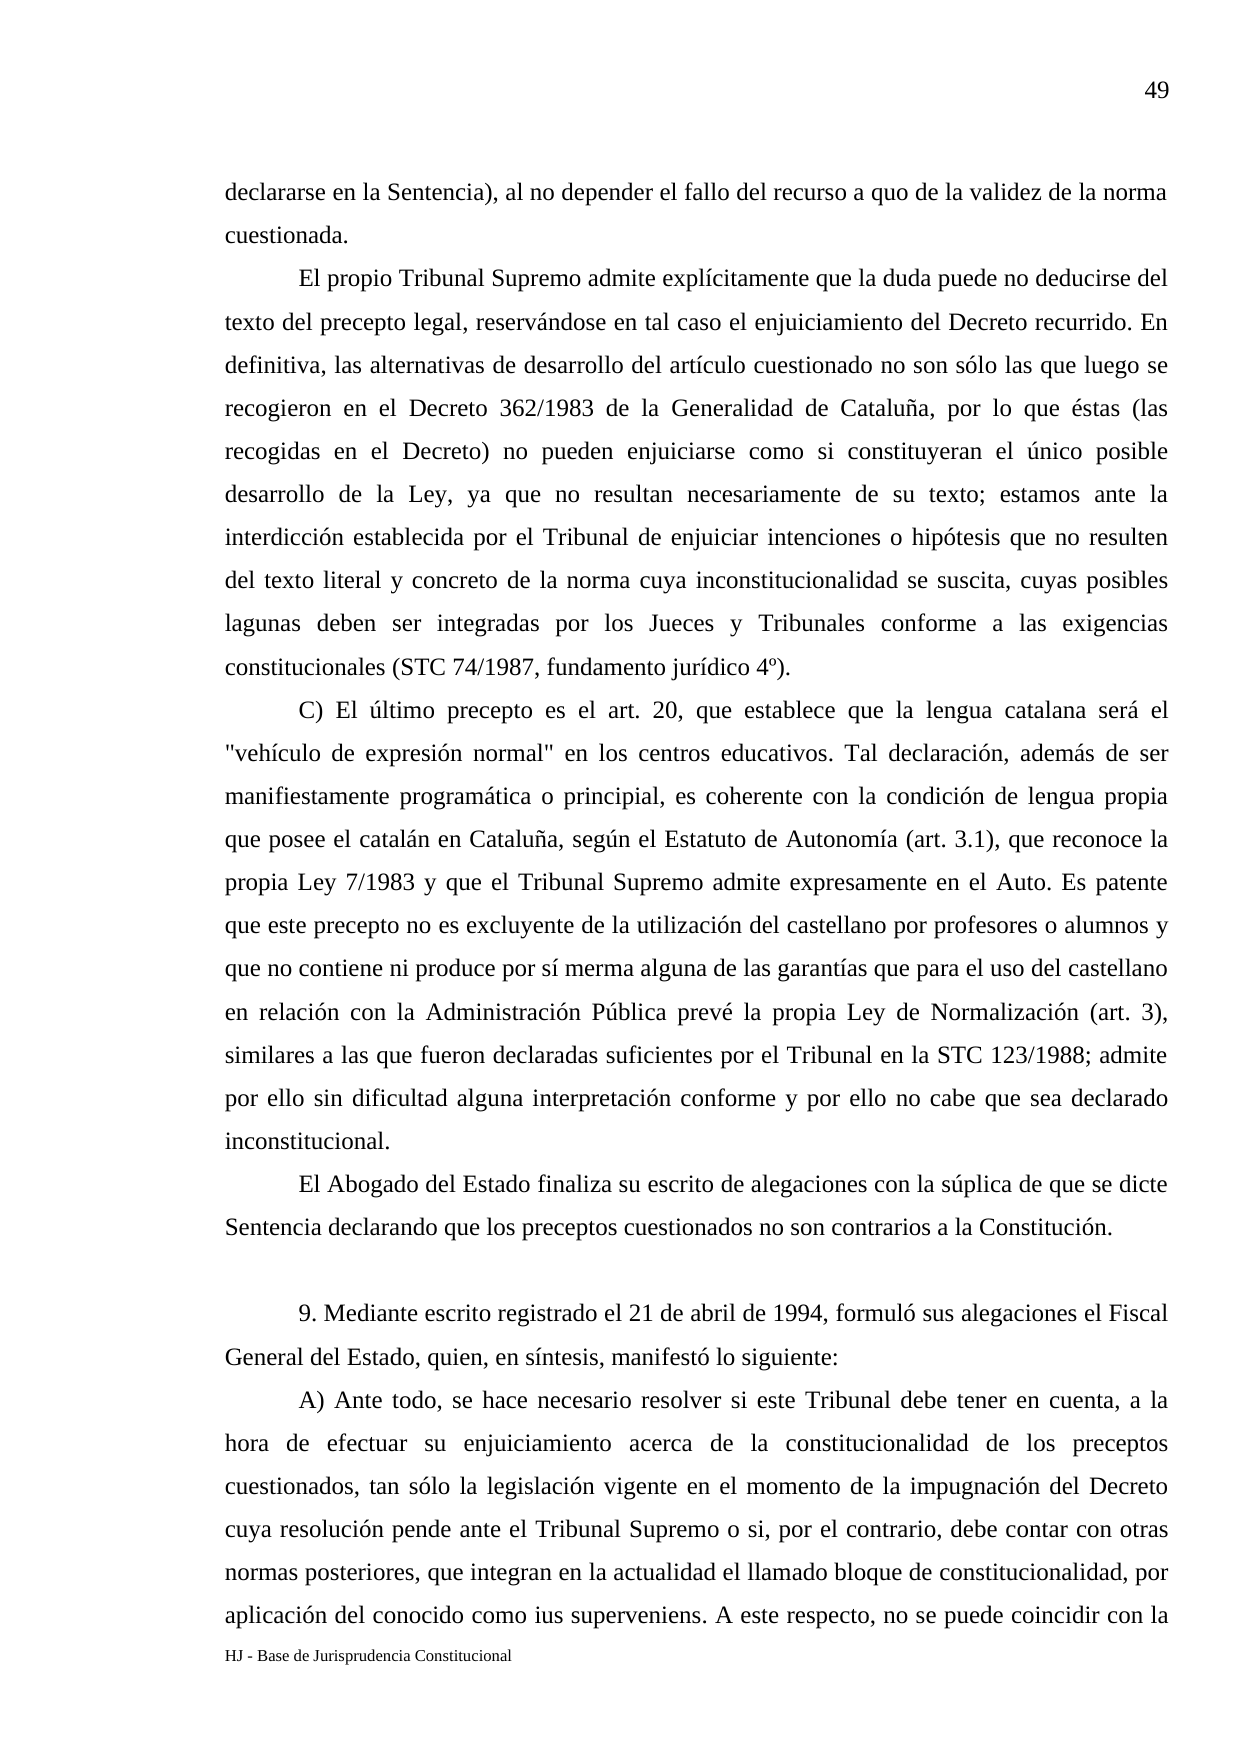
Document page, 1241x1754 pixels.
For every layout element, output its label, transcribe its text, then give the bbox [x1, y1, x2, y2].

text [224, 1385, 1169, 1629]
text El propio Tribunal Supremo admite explícitamente que la duda puede no deducirse del texto del precepto legal, reservándose en tal caso el enjuiciamiento del Decreto recurrido. En definitiva, las alternativas de desarrollo del artículo cuestionado no son sólo las que luego se recogieron en el Decreto 362/1983 de la Generalidad de Cataluña, por lo que éstas (las recogidas en el Decreto) no pueden enjuiciarse como si constituyeran el único posible desarrollo de la Ley, ya que no resultan necesariamente de su texto; estamos ante la interdicción establecida por el Tribunal de enjuiciar intenciones o hipótesis que no resulten del texto literal y concreto de la norma cuya inconstitucionalidad se suscita, cuyas posibles lagunas deben ser integradas por los Jueces y Tribunales conforme a las exigencias constitucionales (STC 74/1987, fundamento jurídico 4º). [224, 263, 1169, 680]
text 9. Mediante escrito registrado el 21 de abril de 1994, formuló sus alegaciones el Fiscal General del Estado, quien, en síntesis, manifestó lo siguiente: [224, 1298, 1169, 1370]
text C) El último precepto es el art. 20, que establece que la lengua catalana será el "vehículo de expresión normal" en los centros educativos. Tal declaración, además de ser manifiestamente programática o principial, es coherente con la condición de lengua propia que posee el catalán en Cataluña, según el Estatuto de Autonomía (art. 3.1), que reconoce la propia Ley 7/1983 y que el Tribunal Supremo admite expresamente en el Auto. Es patente que este precepto no es excluyente de la utilización del castellano por profesores o alumnos y que no contiene ni produce por sí merma alguna de las garantías que para el uso del castellano en relación con la Administración Pública prevé la propia Ley de Normalización (art. 3), similares a las que fueron declaradas suficientes por el Tribunal en la STC 123/1988; admite por ello sin dificultad alguna interpretación conforme y por ello no cabe que sea declarado inconstitucional. [224, 695, 1169, 1155]
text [224, 177, 1169, 249]
text El Abogado del Estado finaliza su escrito de alegaciones con la súplica de que se dicte Sentencia declarando que los preceptos cuestionados no son contrarios a la Constitución. [224, 1169, 1169, 1241]
